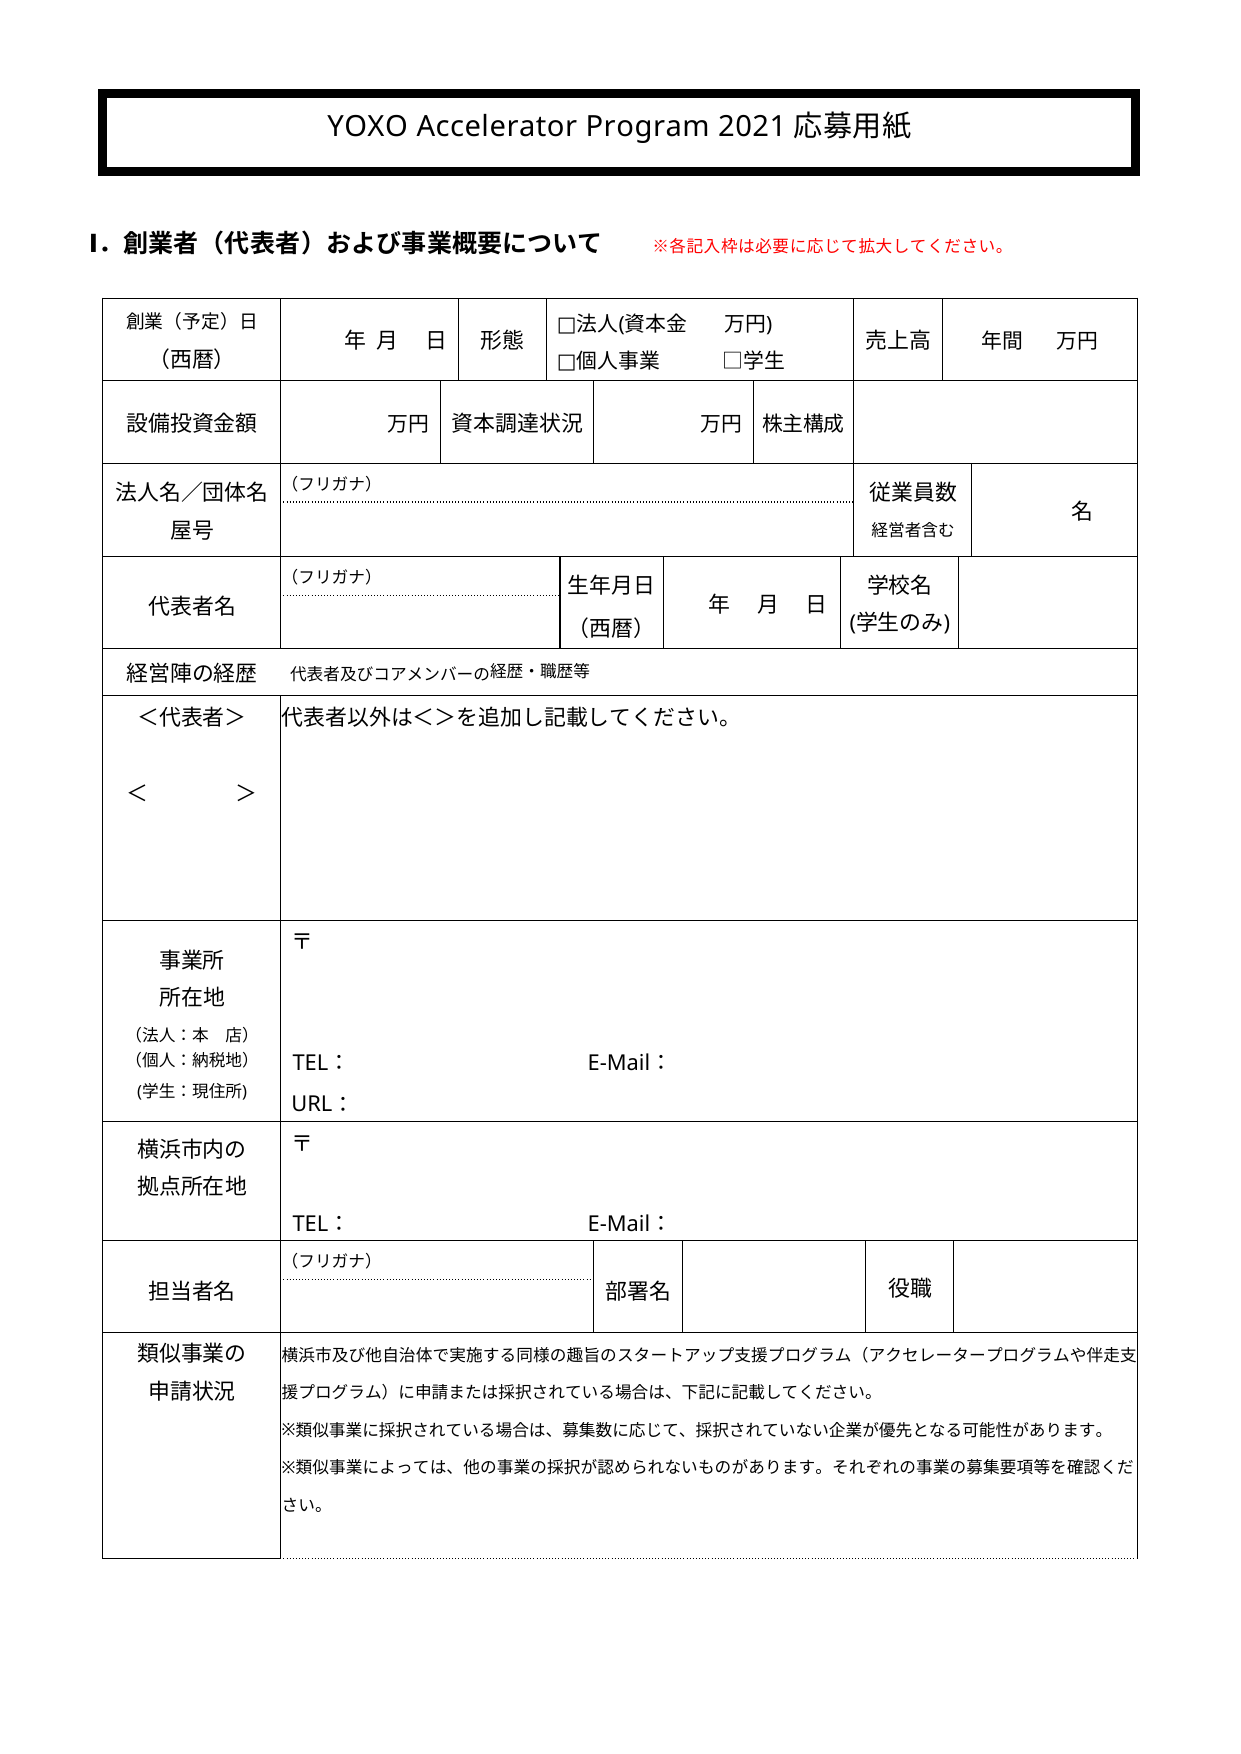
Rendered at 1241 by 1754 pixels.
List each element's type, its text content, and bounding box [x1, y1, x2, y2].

table_cell 法人名／団体名 屋号 [103, 464, 280, 556]
table_header 形態 [459, 299, 546, 380]
table_cell [954, 1241, 1137, 1332]
table_cell 生年月日 （西暦） [561, 557, 663, 648]
table_cell 〒 [281, 921, 1137, 1038]
text Ⅰ．創業者（代表者）および事業概要について ※各記入枠は必要に応じて拡大してください。 [89, 202, 1152, 277]
table_cell 〒 [281, 1122, 1137, 1199]
table_cell E-Mail： [576, 1199, 1137, 1240]
table_cell 経営陣の経歴 [103, 649, 281, 695]
table_cell [959, 557, 1137, 648]
table_cell [281, 1279, 593, 1332]
table_cell 部署名 [594, 1241, 682, 1332]
table_cell 類似事業の 申請状況 [103, 1333, 280, 1558]
table_cell 学校名 (学生のみ) [841, 557, 958, 648]
table_cell 担当者名 [103, 1241, 280, 1332]
table_cell 代表者及びコアメンバーの経歴・職歴等 [281, 649, 1137, 695]
table_header 売上高 [854, 299, 942, 380]
table_cell [683, 1241, 865, 1332]
table_cell 代表者以外は＜＞を追加し記載してください。 [281, 696, 1137, 920]
table_cell 横浜市及び他自治体で実施する同様の趣旨のスタートアップ支援プログラム（アクセレータープログラムや伴走支援プログラム）に申請または採択されている場合は、下記に記載してください。 ※類似事業に採択されている場合は、募集数に応じて、採択されていない企業が優先となる可能性があります。 ※類似事業によっては、他の事業の採択が認められないものがあります。それぞれの事業の募集要項等を確認ください。 [281, 1333, 1137, 1558]
table_cell ＜代表者＞ ＜ ＞ [103, 696, 280, 920]
table_cell TEL： [281, 1039, 576, 1080]
table_cell 万円 [281, 381, 440, 463]
table_cell （フリガナ） [281, 1241, 593, 1279]
table_cell 役職 [866, 1241, 953, 1332]
table_cell 名 [972, 464, 1137, 556]
table_cell 株主構成 [754, 381, 853, 463]
table_cell [854, 381, 1137, 463]
table_cell URL： [281, 1080, 1137, 1121]
table_cell E-Mail： [576, 1039, 1137, 1080]
table_cell TEL： [281, 1199, 576, 1240]
table_cell 年 月 日 [664, 557, 840, 648]
table_header 年間 万円 [943, 299, 1137, 380]
table_cell [281, 501, 853, 556]
table_cell 代表者名 [103, 557, 280, 648]
table_header 創業（予定）日 （西暦） [103, 299, 280, 380]
table_cell 横浜市内の 拠点所在地 [103, 1122, 280, 1240]
table_header □法人(資本金 万円) □個人事業 □学生 [547, 299, 853, 380]
table_cell 万円 [594, 381, 753, 463]
table_cell （フリガナ） [281, 464, 853, 501]
table_cell （フリガナ） [281, 557, 559, 594]
table_cell 事業所 所在地 （法人：本 店） （個人：納税地） (学生：現住所) [103, 921, 280, 1121]
table_header 年 月 日 [281, 299, 458, 380]
table_cell 従業員数 経営者含む [854, 464, 971, 556]
table_cell [281, 595, 559, 648]
table_cell 設備投資金額 [103, 381, 280, 463]
table_cell 資本調達状況 [441, 381, 593, 463]
